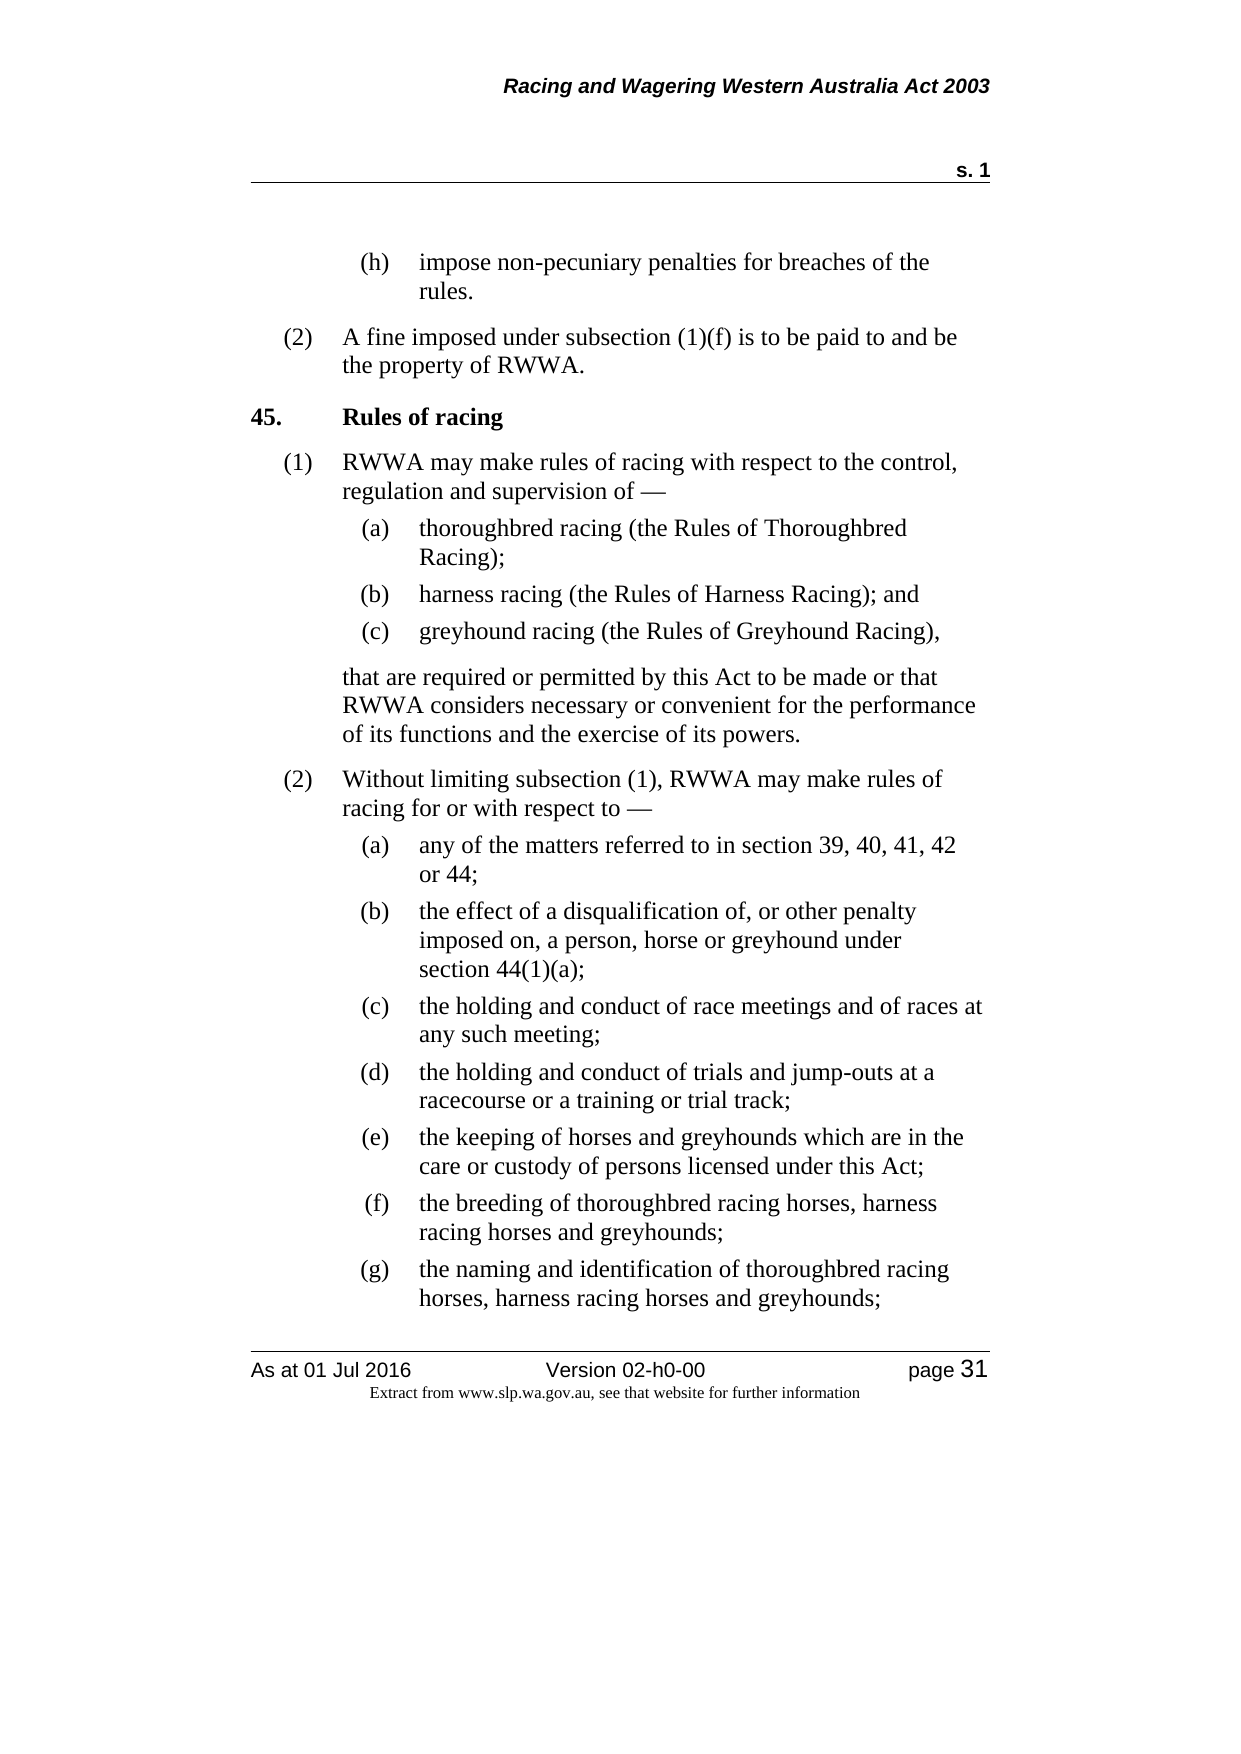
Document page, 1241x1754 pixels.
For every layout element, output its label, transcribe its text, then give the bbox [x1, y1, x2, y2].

text (h) impose non-pecuniary penalties for breaches of the rules. [251, 247, 990, 305]
text (g) the naming and identification of thoroughbred racing horses, harness racing horses and greyhounds; [251, 1254, 990, 1312]
text (a) any of the matters referred to in section 39, 40, 41, 42 or 44; [251, 830, 990, 888]
text (2) Without limiting subsection (1), RWWA may make rules of racing for or with respect to — [251, 764, 990, 822]
text (b) harness racing (the Rules of Harness Racing); and [251, 579, 990, 608]
text (c) greyhound racing (the Rules of Greyhound Racing), [251, 616, 990, 645]
text (a) thoroughbred racing (the Rules of Thoroughbred Racing); [251, 513, 990, 571]
text (b) the effect of a disqualification of, or other penalty imposed on, a person, horse or greyhound under section 44(1)(a); [251, 896, 990, 982]
text (1) RWWA may make rules of racing with respect to the control, regulation and supervision of — [251, 447, 990, 505]
text (c) the holding and conduct of race meetings and of races at any such meeting; [251, 991, 990, 1048]
text (2) A fine imposed under subsection (1)(f) is to be paid to and be the property of RWWA. [251, 322, 990, 379]
text (e) the keeping of horses and greyhounds which are in the care or custody of persons licensed under this Act; [251, 1122, 990, 1180]
text (d) the holding and conduct of trials and jump-outs at a racecourse or a training or trial track; [251, 1057, 990, 1114]
text that are required or permitted by this Act to be made or that RWWA considers necessary or convenient for the performance of its functions and the exercise of its powers. [251, 662, 990, 748]
text (f) the breeding of thoroughbred racing horses, harness racing horses and greyhounds; [251, 1188, 990, 1246]
subtitle 45. Rules of racing [251, 402, 990, 431]
